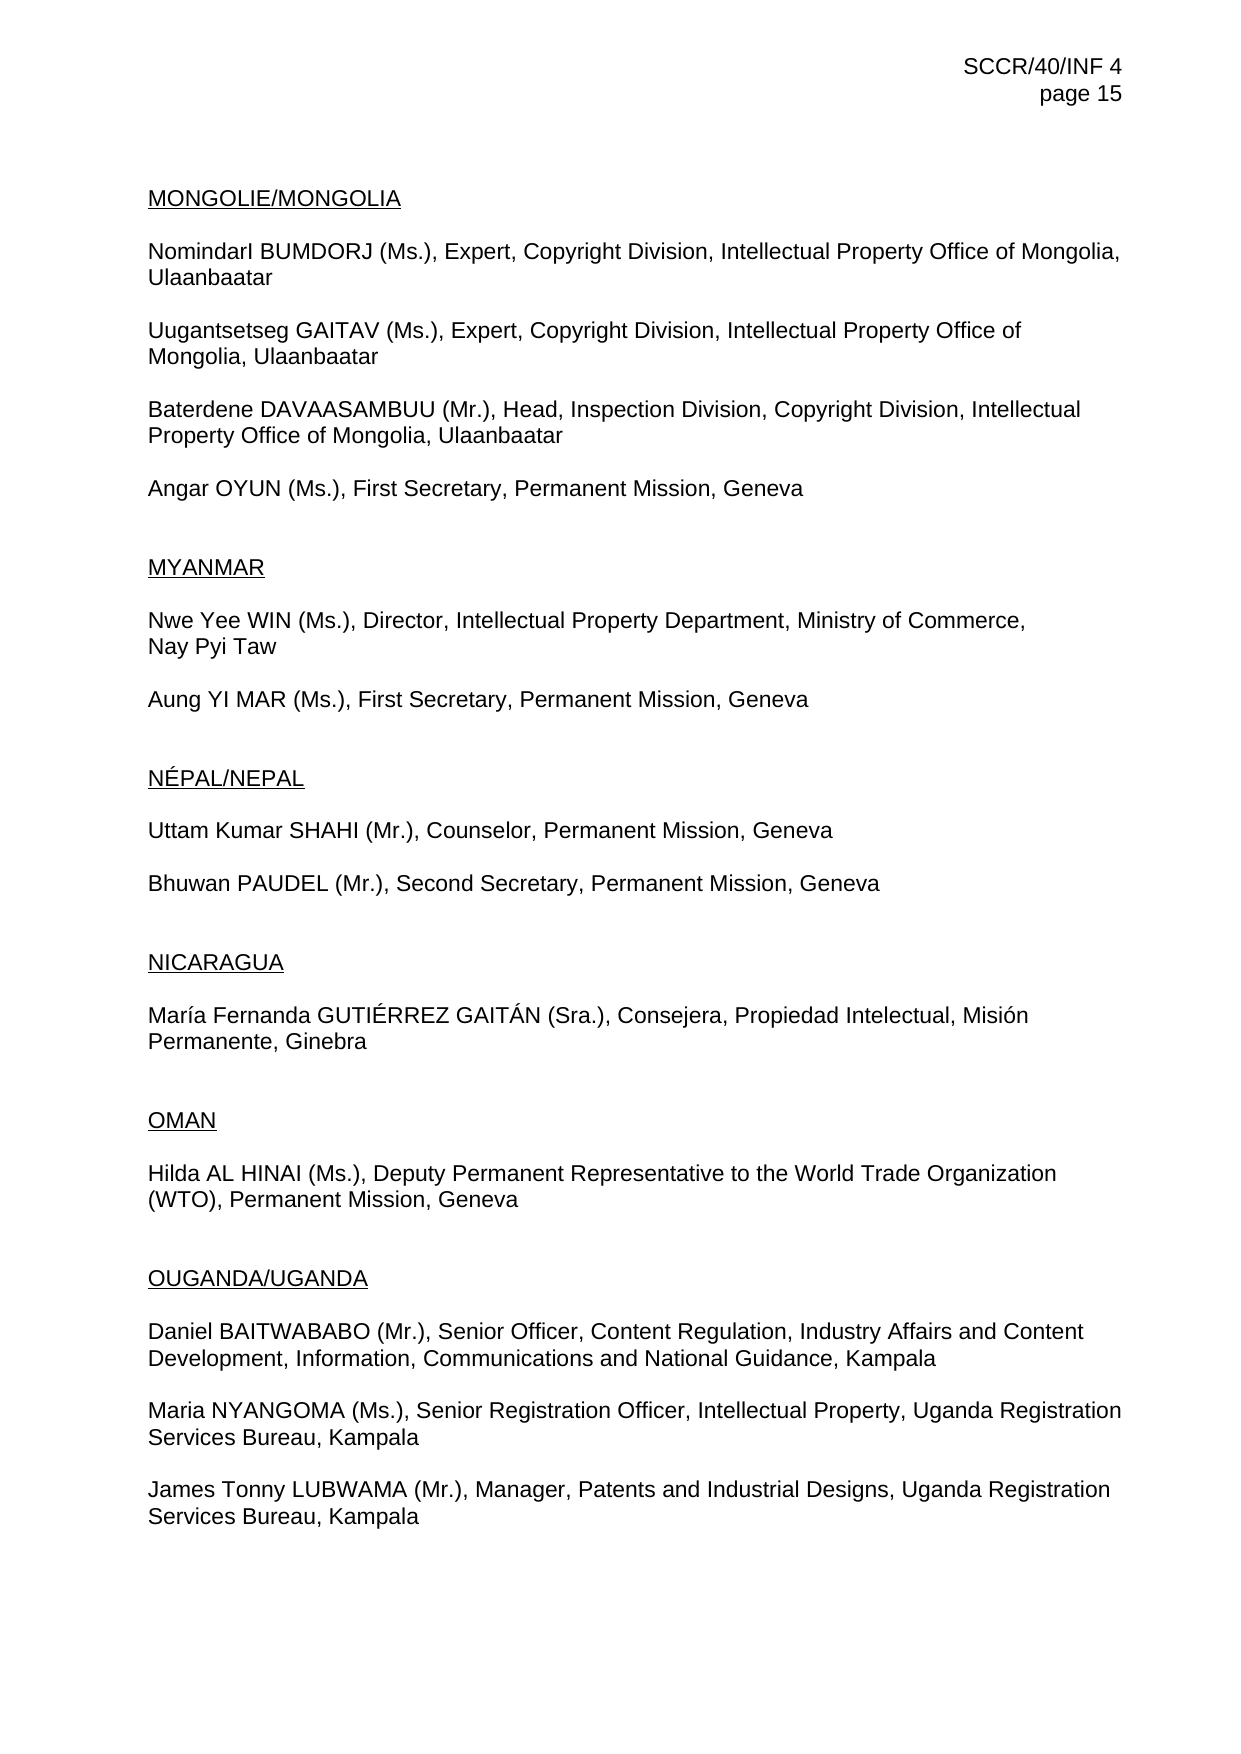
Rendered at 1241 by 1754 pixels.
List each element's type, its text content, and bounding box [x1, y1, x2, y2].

text James Tonny LUBWAMA (Mr.), Manager, Patents and Industrial Designs, Uganda Registration Services Bureau, Kampala [148, 1476, 1122, 1529]
text NICARAGUA [148, 949, 1122, 976]
text Angar OYUN (Ms.), First Secretary, Permanent Mission, Geneva [148, 475, 1122, 501]
text NomindarI BUMDORJ (Ms.), Expert, Copyright Division, Intellectual Property Office of Mongolia, Ulaanbaatar [148, 238, 1122, 290]
text MONGOLIE/MONGOLIA [148, 185, 1122, 211]
text María Fernanda GUTIÉRREZ GAITÁN (Sra.), Consejera, Propiedad Intelectual, Misión Permanente, Ginebra [148, 1002, 1122, 1054]
text Nay Pyi Taw [148, 633, 1122, 659]
text MYANMAR [148, 554, 1122, 580]
text Maria NYANGOMA (Ms.), Senior Registration Officer, Intellectual Property, Uganda Registration Services Bureau, Kampala [148, 1397, 1122, 1450]
text NÉPAL/NEPAL [148, 765, 1122, 791]
text Baterdene DAVAASAMBUU (Mr.), Head, Inspection Division, Copyright Division, Intellectual Property Office of Mongolia, Ulaanbaatar [148, 396, 1122, 448]
text Uttam Kumar SHAHI (Mr.), Counselor, Permanent Mission, Geneva [148, 817, 1122, 844]
text OUGANDA/UGANDA [148, 1265, 1122, 1292]
text Daniel BAITWABABO (Mr.), Senior Officer, Content Regulation, Industry Affairs and Content Development, Information, Communications and National Guidance, Kampala [148, 1318, 1122, 1371]
text OMAN [148, 1107, 1122, 1134]
text Uugantsetseg GAITAV (Ms.), Expert, Copyright Division, Intellectual Property Office of Mongolia, Ulaanbaatar [148, 317, 1122, 369]
text Hilda AL HINAI (Ms.), Deputy Permanent Representative to the World Trade Organization (WTO), Permanent Mission, Geneva [148, 1160, 1122, 1213]
text Bhuwan PAUDEL (Mr.), Second Secretary, Permanent Mission, Geneva [148, 870, 1122, 896]
text Nwe Yee WIN (Ms.), Director, Intellectual Property Department, Ministry of Commerce, [148, 607, 1122, 633]
text Aung YI MAR (Ms.), First Secretary, Permanent Mission, Geneva [148, 686, 1122, 712]
